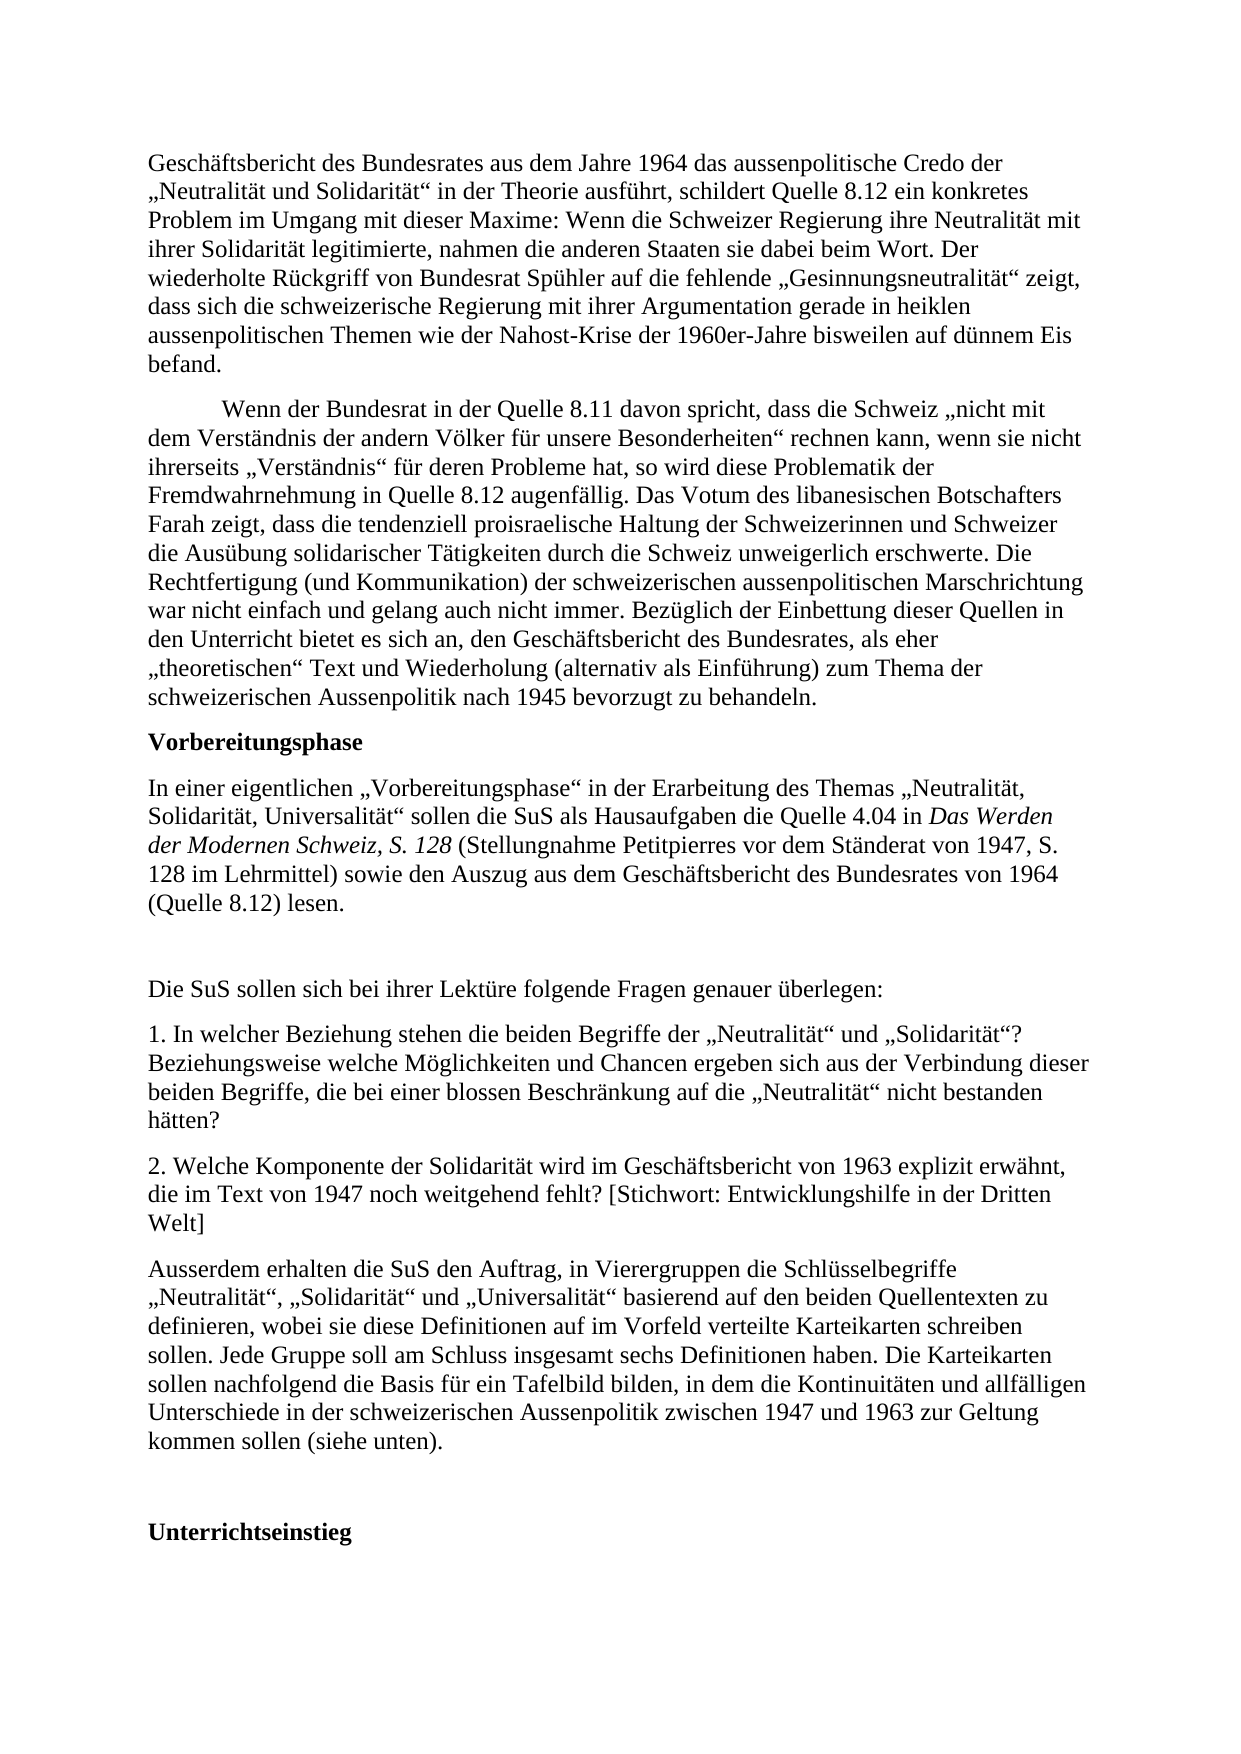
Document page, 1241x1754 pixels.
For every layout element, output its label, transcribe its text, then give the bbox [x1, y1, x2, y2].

text Ausserdem erhalten die SuS den Auftrag, in Vierergruppen die Schlüsselbegriffe „Neutralität“, „Solidarität“ und „Universalität“ basierend auf den beiden Quellentexten zu definieren, wobei sie diese Definitionen auf im Vorfeld verteilte Karteikarten schreiben sollen. Jede Gruppe soll am Schluss insgesamt sechs Definitionen haben. Die Karteikarten sollen nachfolgend die Basis für ein Tafelbild bilden, in dem die Kontinuitäten und allfälligen Unterschiede in der schweizerischen Aussenpolitik zwischen 1947 und 1963 zur Geltung kommen sollen (siehe unten). [148, 1254, 1093, 1455]
text 1. In welcher Beziehung stehen die beiden Begriffe der „Neutralität“ und „Solidarität“? Beziehungsweise welche Möglichkeiten und Chancen ergeben sich aus der Verbindung dieser beiden Begriffe, die bei einer blossen Beschränkung auf die „Neutralität“ nicht bestanden hätten? [148, 1019, 1093, 1134]
text Unterrichtseinstieg [148, 1517, 1093, 1546]
text Die SuS sollen sich bei ihrer Lektüre folgende Fragen genauer überlegen: [148, 974, 1093, 1002]
text In einer eigentlichen „Vorbereitungsphase“ in der Erarbeitung des Themas „Neutralität, Solidarität, Universalität“ sollen die SuS als Hausaufgaben die Quelle 4.04 in Das Werden der Modernen Schweiz, S. 128 (Stellungnahme Petitpierres vor dem Ständerat von 1947, S. 128 im Lehrmittel) sowie den Auszug aus dem Geschäftsbericht des Bundesrates von 1964 (Quelle 8.12) lesen. [148, 773, 1093, 916]
text 2. Welche Komponente der Solidarität wird im Geschäftsbericht von 1963 explizit erwähnt, die im Text von 1947 noch weitgehend fehlt? [Stichwort: Entwicklungshilfe in der Dritten Welt] [148, 1151, 1093, 1237]
text Vorbereitungsphase [148, 727, 1093, 756]
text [148, 148, 1093, 378]
text Wenn der Bundesrat in der Quelle 8.11 davon spricht, dass die Schweiz „nicht mit dem Verständnis der andern Völker für unsere Besonderheiten“ rechnen kann, wenn sie nicht ihrerseits „Verständnis“ für deren Probleme hat, so wird diese Problematik der Fremdwahrnehmung in Quelle 8.12 augenfällig. Das Votum des libanesischen Botschafters Farah zeigt, dass die tendenziell proisraelische Haltung der Schweizerinnen und Schweizer die Ausübung solidarischer Tätigkeiten durch die Schweiz unweigerlich erschwerte. Die Rechtfertigung (und Kommunikation) der schweizerischen aussenpolitischen Marschrichtung war nicht einfach und gelang auch nicht immer. Bezüglich der Einbettung dieser Quellen in den Unterricht bietet es sich an, den Geschäftsbericht des Bundesrates, als eher „theoretischen“ Text und Wiederholung (alternativ als Einführung) zum Thema der schweizerischen Aussenpolitik nach 1945 bevorzugt zu behandeln. [148, 394, 1093, 711]
